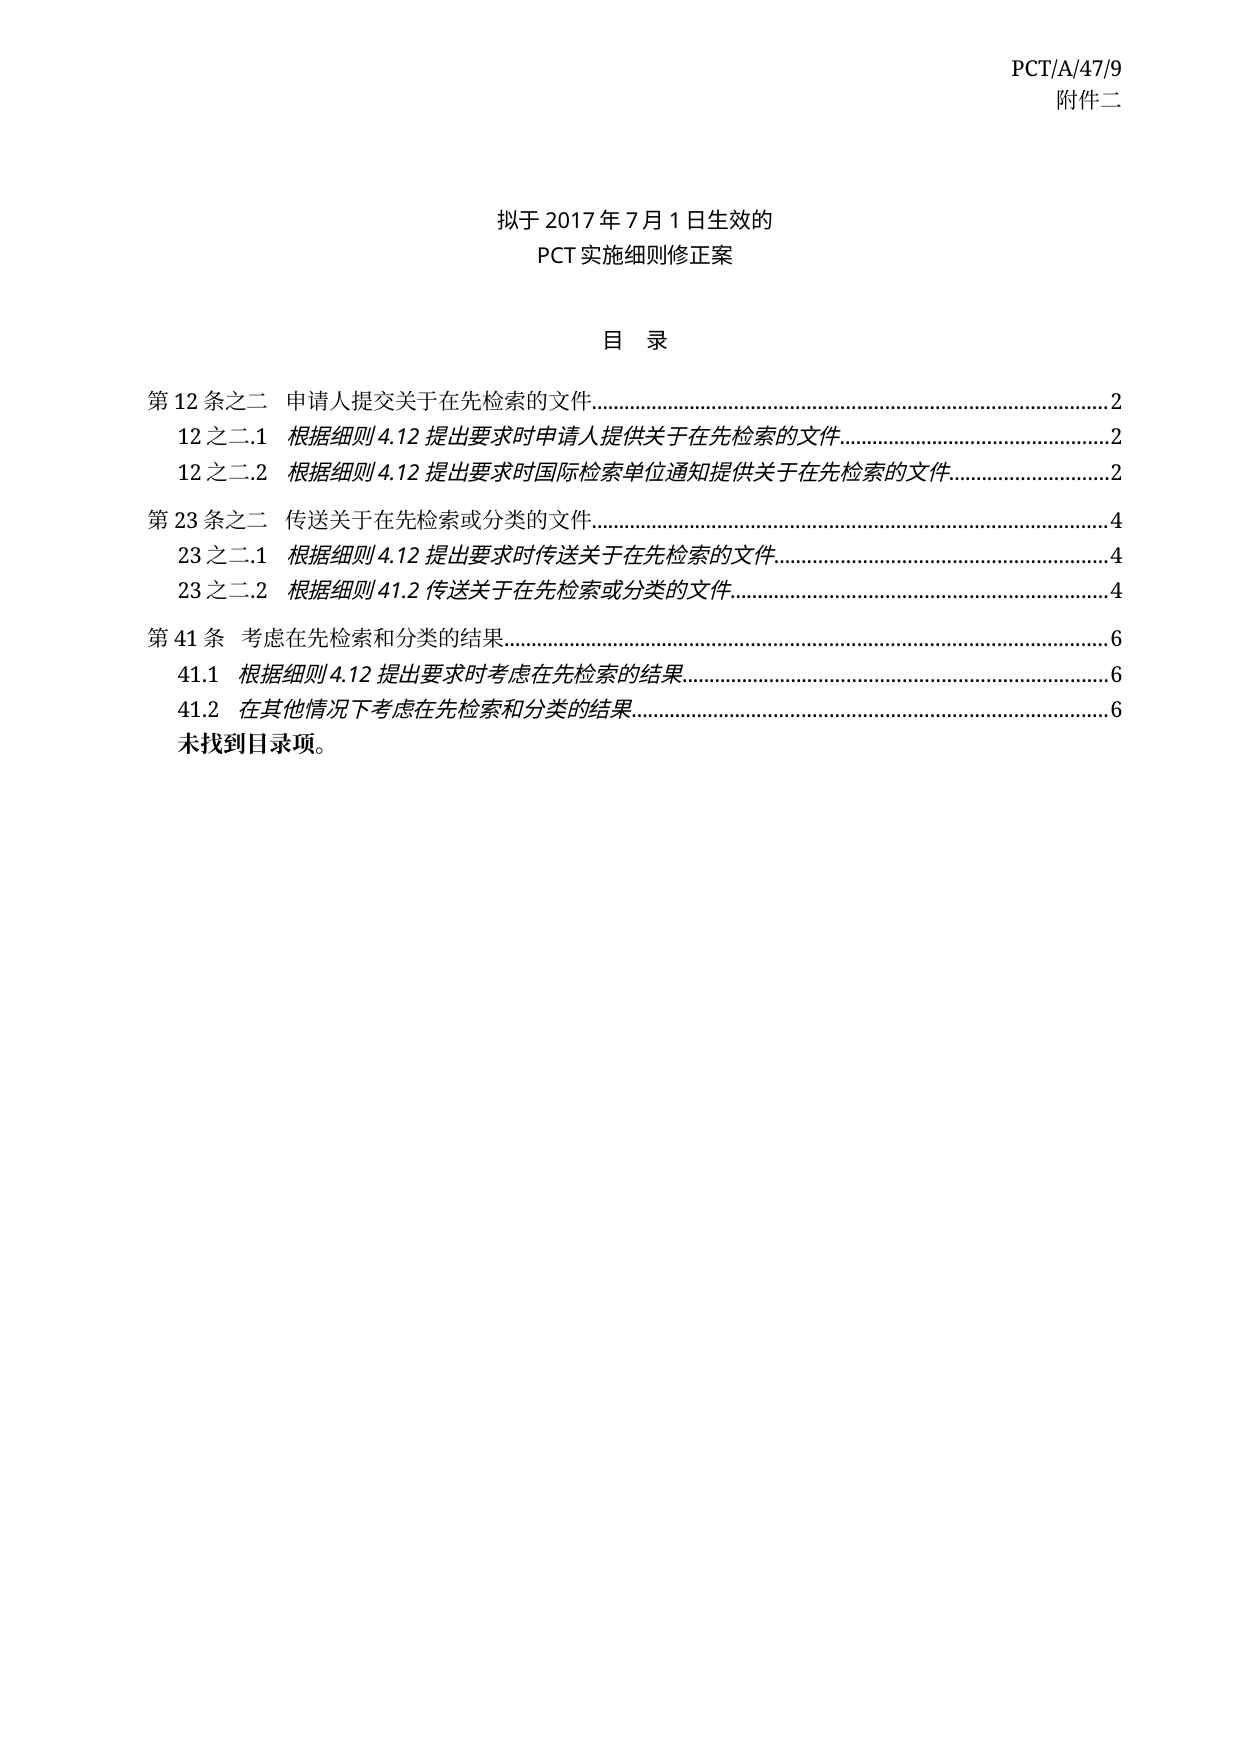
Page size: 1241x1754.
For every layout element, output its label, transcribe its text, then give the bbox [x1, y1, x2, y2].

text 第12条之二 申请人提交关于在先检索的文件 2 [148, 380, 1122, 416]
text 拟于2017年7月1日生效的 PCT实施细则修正案 [148, 199, 1122, 270]
text 目 录 [148, 320, 1122, 355]
text 23之二.1 根据细则4.12提出要求时传送关于在先检索的文件 4 [177, 534, 1122, 570]
text 41.1 根据细则4.12提出要求时考虑在先检索的结果 6 [177, 653, 1122, 688]
text 12之二.1 根据细则4.12提出要求时申请人提供关于在先检索的文件 2 [177, 416, 1122, 451]
text 第23条之二 传送关于在先检索或分类的文件 4 [148, 499, 1122, 534]
text 23之二.2 根据细则41.2传送关于在先检索或分类的文件 4 [177, 570, 1122, 605]
text 41.2 在其他情况下考虑在先检索和分类的结果 6 [177, 688, 1122, 724]
text 12之二.2 根据细则4.12提出要求时国际检索单位通知提供关于在先检索的文件 2 [177, 451, 1122, 486]
text 未找到目录项。 [177, 724, 1122, 759]
text 第41条 考虑在先检索和分类的结果 6 [148, 618, 1122, 653]
